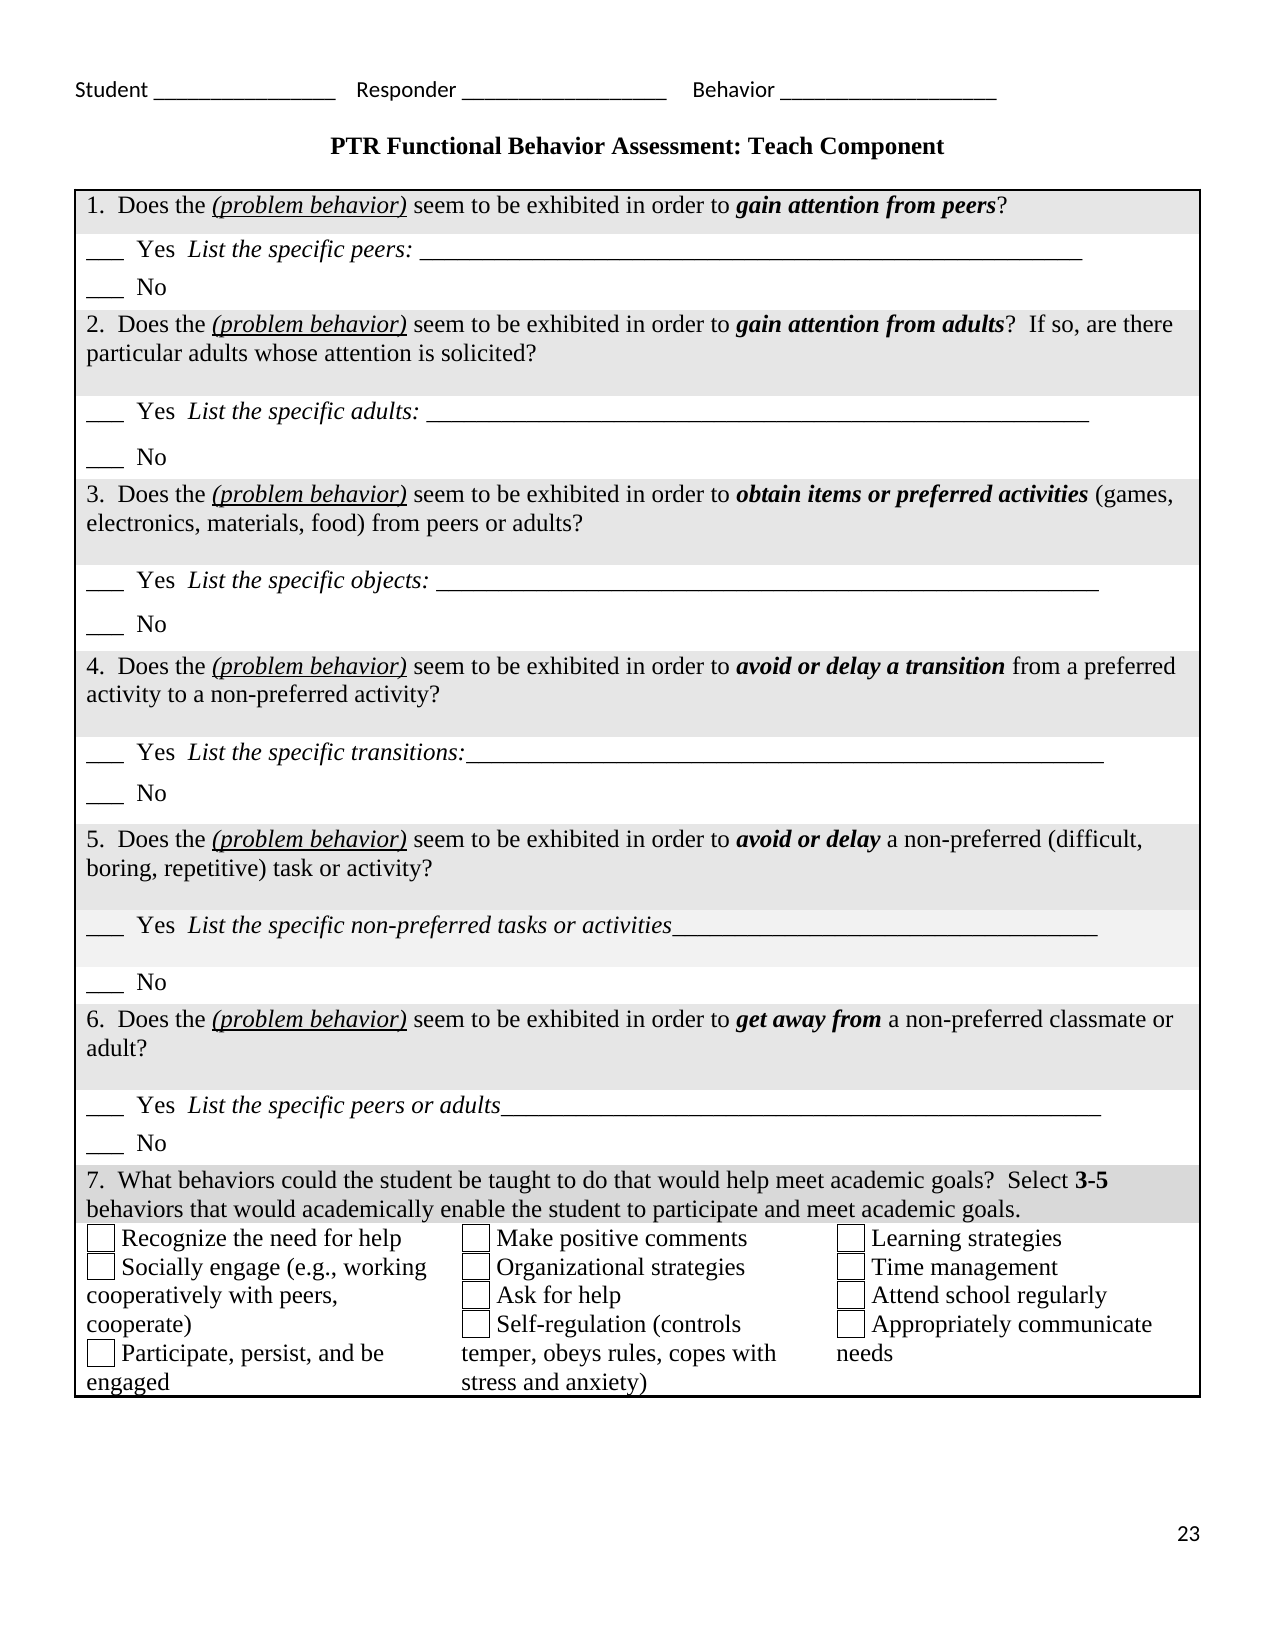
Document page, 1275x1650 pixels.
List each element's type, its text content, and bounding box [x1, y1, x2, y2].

table_cell Learning strategies Time management Attend school regularly Appropriately communicate needs [825, 1223, 1199, 1395]
table_cell 2. Does the (problem behavior) seem to be exhibited in order to gain attention from adults? If so, are there particular adults whose attention is solicited? [76, 310, 1199, 396]
text PTR Functional Behavior Assessment: Teach Component [75, 131, 1200, 160]
table_cell ___ No [76, 778, 1199, 824]
table_cell ___ Yes List the specific transitions:___________________________________________________ [76, 737, 1199, 778]
table_cell Make positive comments Organizational strategies Ask for help Self-regulation (controls temper, obeys rules, copes with stress and anxiety) [450, 1223, 825, 1395]
table_cell ___ Yes List the specific peers: _____________________________________________________ [76, 235, 1199, 272]
table_cell 5. Does the (problem behavior) seem to be exhibited in order to avoid or delay a non-preferred (difficult, boring, repetitive) task or activity? [76, 824, 1199, 910]
table_cell Recognize the need for help Socially engage (e.g., working cooperatively with peers, cooperate) Participate, persist, and be engaged [76, 1223, 450, 1395]
table_cell ___ No [76, 1128, 1199, 1165]
table_cell ___ No [76, 967, 1199, 1004]
table_cell 7. What behaviors could the student be taught to do that would help meet academic goals? Select 3-5 behaviors that would academically enable the student to participate and meet academic goals. [76, 1165, 1199, 1223]
table_cell ___ Yes List the specific objects: _____________________________________________________ [76, 565, 1199, 609]
table_cell ___ No [76, 442, 1199, 479]
table_cell ___ Yes List the specific adults: _____________________________________________________ [76, 396, 1199, 442]
table_cell ___ Yes List the specific peers or adults________________________________________________ [76, 1090, 1199, 1128]
table_cell ___ No [76, 272, 1199, 309]
table_cell 3. Does the (problem behavior) seem to be exhibited in order to obtain items or preferred activities (games, electronics, materials, food) from peers or adults? [76, 479, 1199, 565]
table_cell 6. Does the (problem behavior) seem to be exhibited in order to get away from a non-preferred classmate or adult? [76, 1004, 1199, 1090]
table_header 1. Does the (problem behavior) seem to be exhibited in order to gain attention from peers? [76, 191, 1199, 234]
table_cell ___ No [76, 610, 1199, 651]
table_cell 4. Does the (problem behavior) seem to be exhibited in order to avoid or delay a transition from a preferred activity to a non-preferred activity? [76, 651, 1199, 737]
table_cell ___ Yes List the specific non-preferred tasks or activities__________________________________ [76, 910, 1199, 967]
